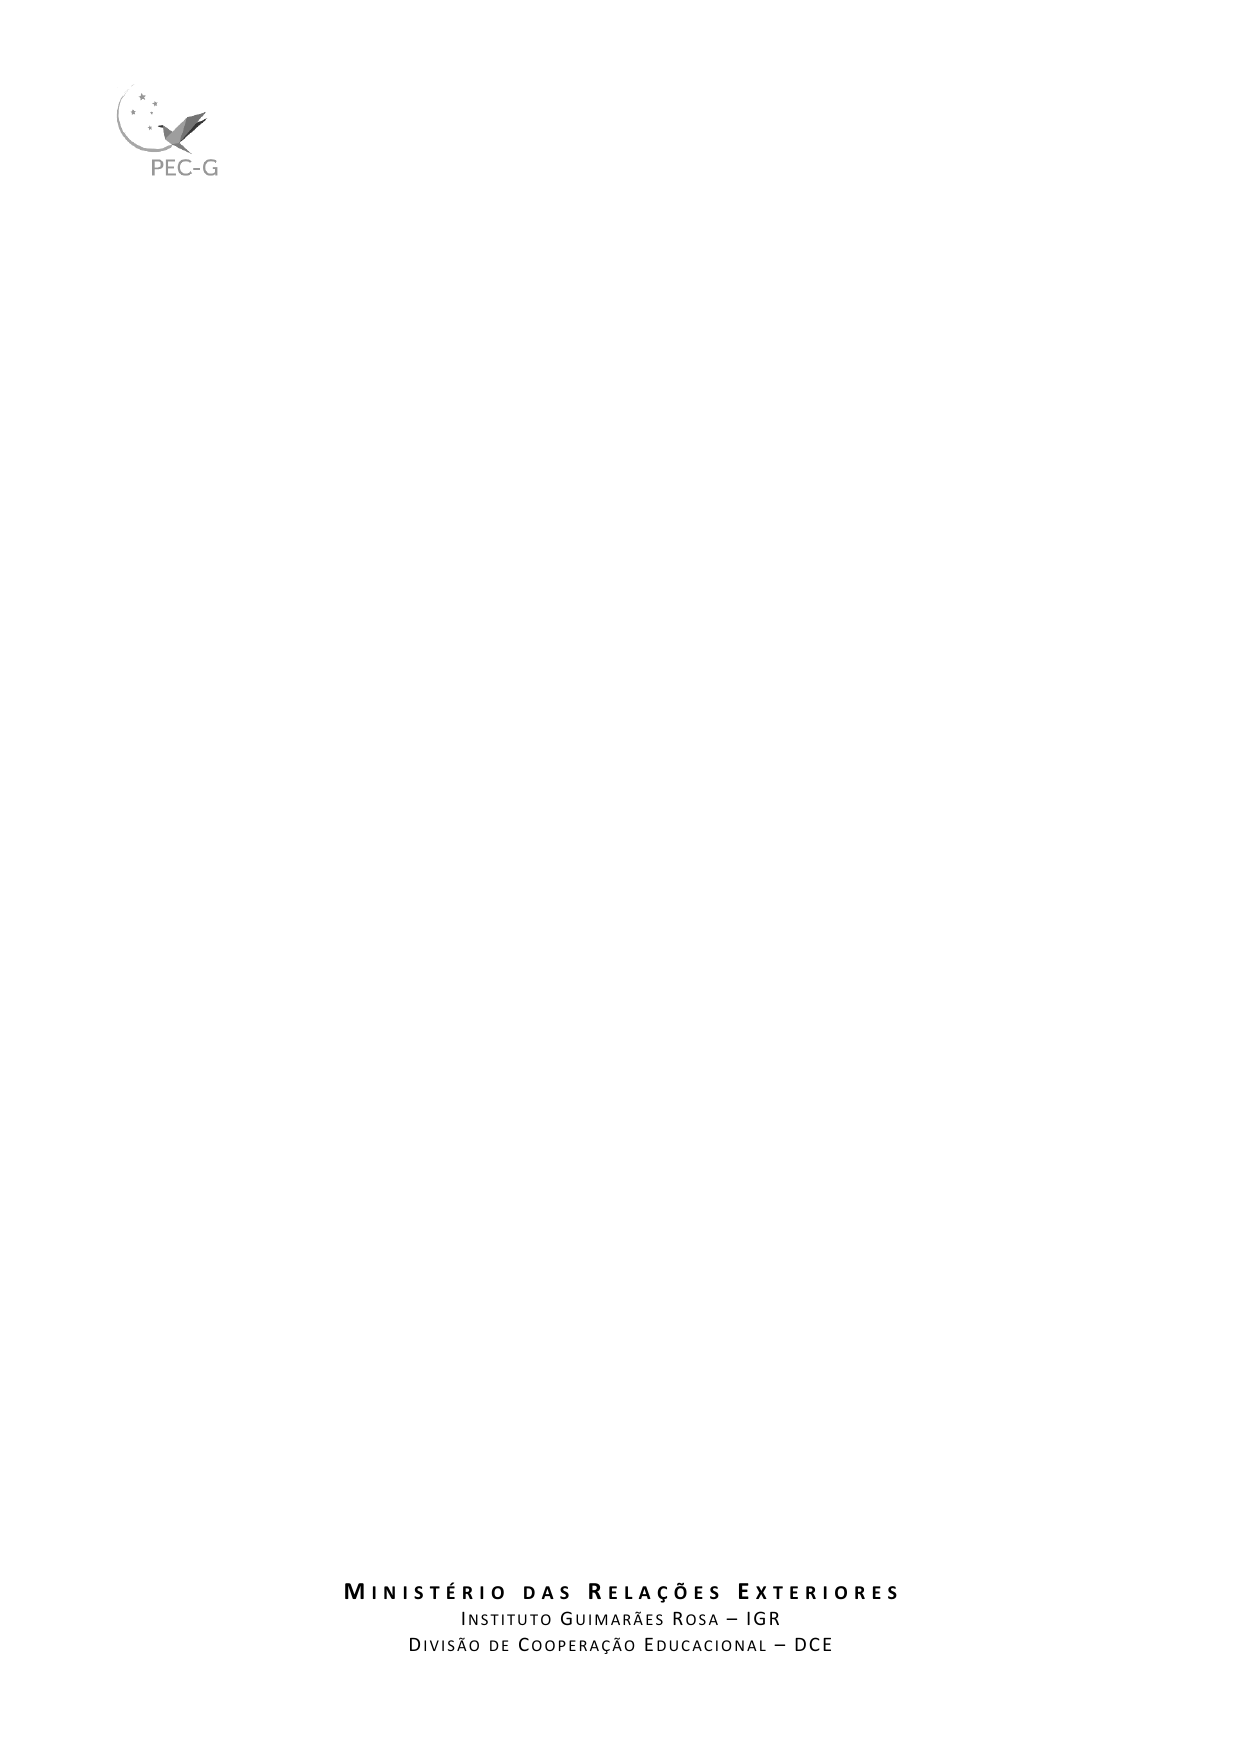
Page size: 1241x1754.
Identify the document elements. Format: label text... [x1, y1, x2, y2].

subtitle Divisão de Cooperação Educacional – DCE [112, 1631, 1128, 1656]
text Ministério das Relações Exteriores [112, 1575, 1128, 1605]
subtitle Instituto Guimarães Rosa – IGR [112, 1605, 1128, 1631]
